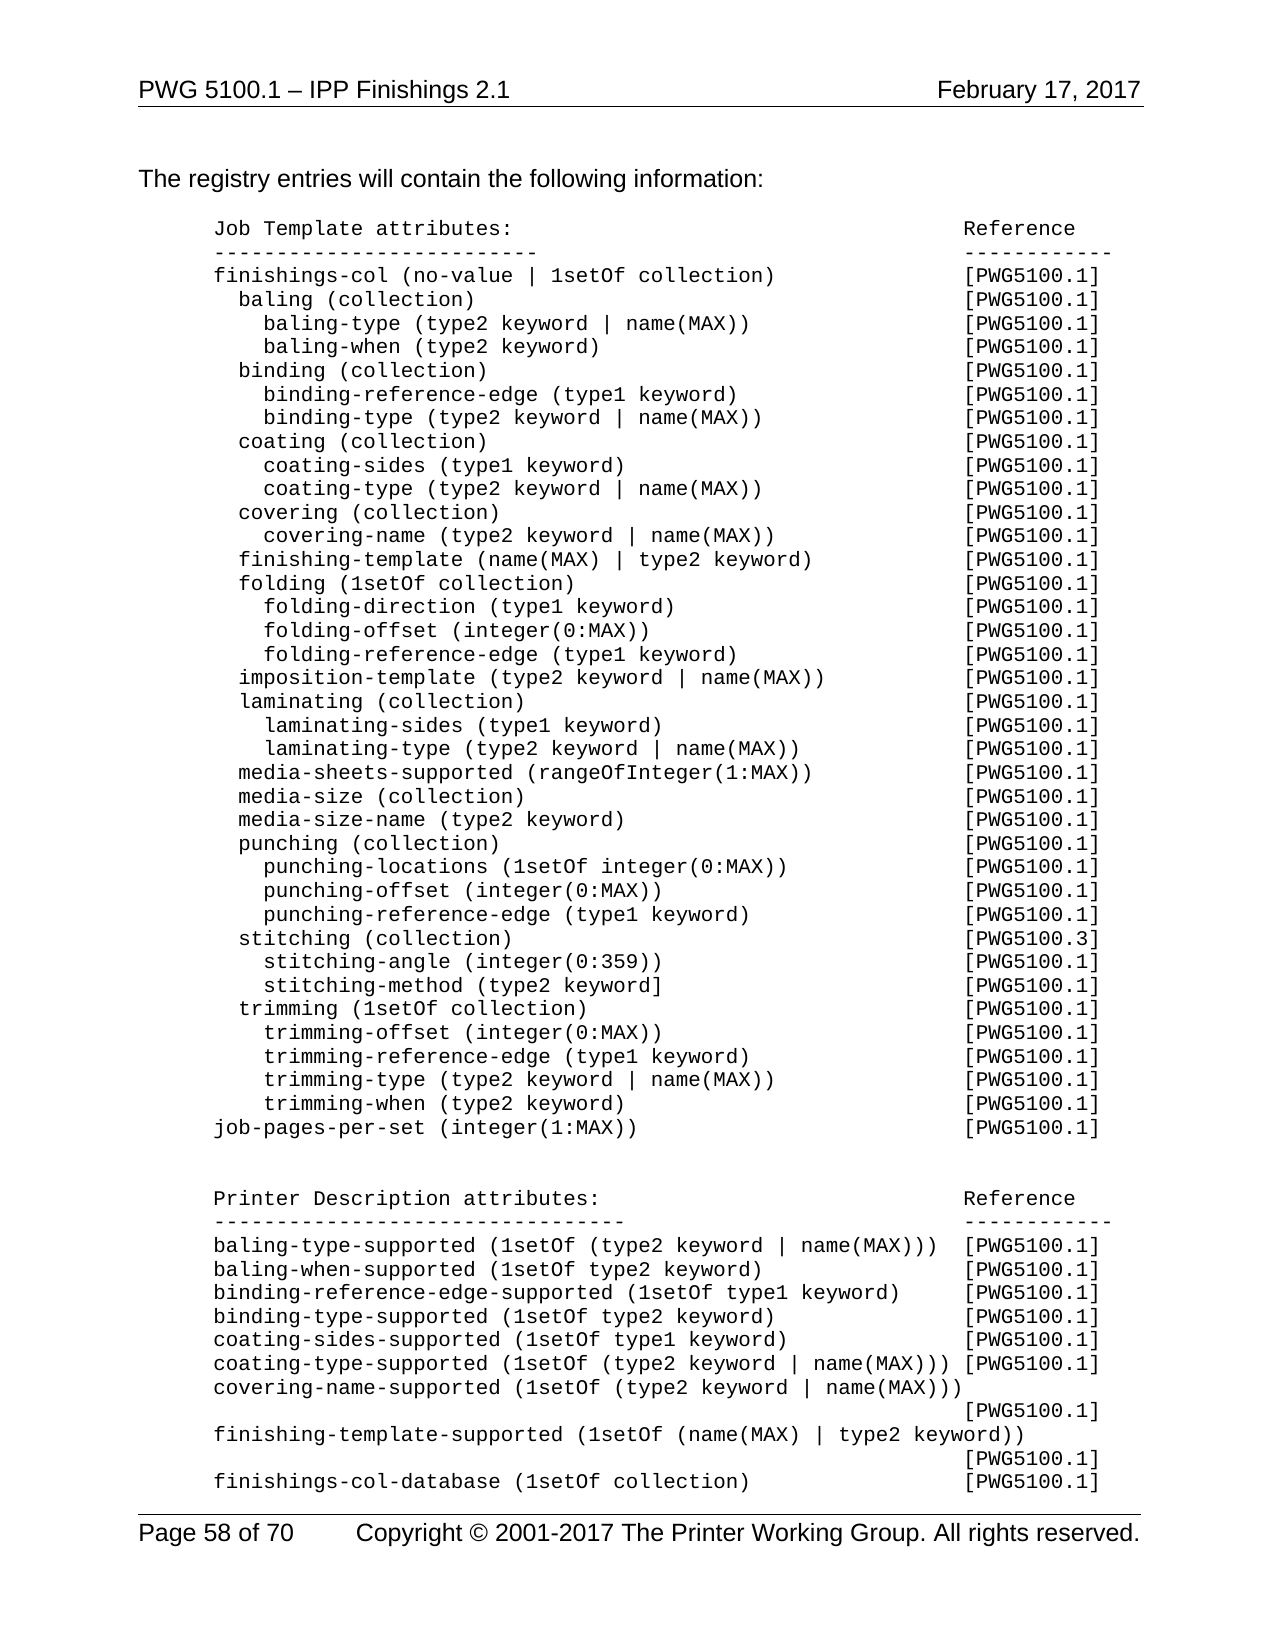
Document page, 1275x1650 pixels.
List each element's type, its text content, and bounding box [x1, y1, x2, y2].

text binding (collection) [PWG5100.1] [213, 360, 1144, 384]
text stitching-method (type2 keyword] [PWG5100.1] [213, 975, 1144, 998]
text finishing-template (name(MAX) | type2 keyword) [PWG5100.1] [213, 549, 1144, 573]
text -------------------------- ------------ [213, 242, 1144, 265]
text punching-locations (1setOf integer(0:MAX)) [PWG5100.1] [213, 857, 1144, 880]
text media-size (collection) [PWG5100.1] [213, 786, 1144, 809]
text job-pages-per-set (integer(1:MAX)) [PWG5100.1] [213, 1117, 1144, 1140]
text baling-when (type2 keyword) [PWG5100.1] [213, 336, 1144, 360]
text trimming-when (type2 keyword) [PWG5100.1] [213, 1093, 1144, 1117]
text media-size-name (type2 keyword) [PWG5100.1] [213, 809, 1144, 833]
text punching-offset (integer(0:MAX)) [PWG5100.1] [213, 880, 1144, 904]
text Printer Description attributes: Reference [213, 1188, 1144, 1211]
text baling-type (type2 keyword | name(MAX)) [PWG5100.1] [213, 313, 1144, 336]
text coating (collection) [PWG5100.1] [213, 431, 1144, 454]
text punching-reference-edge (type1 keyword) [PWG5100.1] [213, 904, 1144, 927]
text trimming (1setOf collection) [PWG5100.1] [213, 998, 1144, 1022]
text binding-reference-edge-supported (1setOf type1 keyword) [PWG5100.1] [213, 1282, 1144, 1306]
text laminating-type (type2 keyword | name(MAX)) [PWG5100.1] [213, 738, 1144, 762]
text coating-type (type2 keyword | name(MAX)) [PWG5100.1] [213, 478, 1144, 502]
text covering-name (type2 keyword | name(MAX)) [PWG5100.1] [213, 526, 1144, 549]
text finishing-template-supported (1setOf (name(MAX) | type2 keyword)) [PWG5100.1] [213, 1424, 1144, 1471]
text laminating (collection) [PWG5100.1] [213, 691, 1144, 715]
text folding-reference-edge (type1 keyword) [PWG5100.1] [213, 644, 1144, 667]
text trimming-offset (integer(0:MAX)) [PWG5100.1] [213, 1022, 1144, 1046]
text laminating-sides (type1 keyword) [PWG5100.1] [213, 715, 1144, 738]
text finishings-col (no-value | 1setOf collection) [PWG5100.1] [213, 265, 1144, 289]
text --------------------------------- ------------ [213, 1211, 1144, 1235]
text imposition-template (type2 keyword | name(MAX)) [PWG5100.1] [213, 667, 1144, 691]
text folding-offset (integer(0:MAX)) [PWG5100.1] [213, 620, 1144, 644]
text folding (1setOf collection) [PWG5100.1] [213, 573, 1144, 596]
text folding-direction (type1 keyword) [PWG5100.1] [213, 596, 1144, 620]
text stitching (collection) [PWG5100.3] [213, 927, 1144, 951]
text Job Template attributes: Reference [213, 218, 1144, 242]
text binding-type-supported (1setOf type2 keyword) [PWG5100.1] [213, 1306, 1144, 1329]
text covering (collection) [PWG5100.1] [213, 502, 1144, 526]
text trimming-reference-edge (type1 keyword) [PWG5100.1] [213, 1046, 1144, 1069]
text coating-type-supported (1setOf (type2 keyword | name(MAX))) [PWG5100.1] [213, 1353, 1144, 1377]
text finishings-col-database (1setOf collection) [PWG5100.1] [213, 1471, 1144, 1495]
text trimming-type (type2 keyword | name(MAX)) [PWG5100.1] [213, 1069, 1144, 1093]
text binding-reference-edge (type1 keyword) [PWG5100.1] [213, 384, 1144, 407]
text stitching-angle (integer(0:359)) [PWG5100.1] [213, 951, 1144, 975]
text coating-sides (type1 keyword) [PWG5100.1] [213, 454, 1144, 478]
text binding-type (type2 keyword | name(MAX)) [PWG5100.1] [213, 407, 1144, 431]
text covering-name-supported (1setOf (type2 keyword | name(MAX))) [PWG5100.1] [213, 1377, 1144, 1424]
text baling (collection) [PWG5100.1] [213, 289, 1144, 313]
text coating-sides-supported (1setOf type1 keyword) [PWG5100.1] [213, 1329, 1144, 1353]
text baling-when-supported (1setOf type2 keyword) [PWG5100.1] [213, 1258, 1144, 1282]
text baling-type-supported (1setOf (type2 keyword | name(MAX))) [PWG5100.1] [213, 1235, 1144, 1258]
text The registry entries will contain the following information: [138, 164, 1144, 193]
text media-sheets-supported (rangeOfInteger(1:MAX)) [PWG5100.1] [213, 762, 1144, 786]
text punching (collection) [PWG5100.1] [213, 833, 1144, 857]
